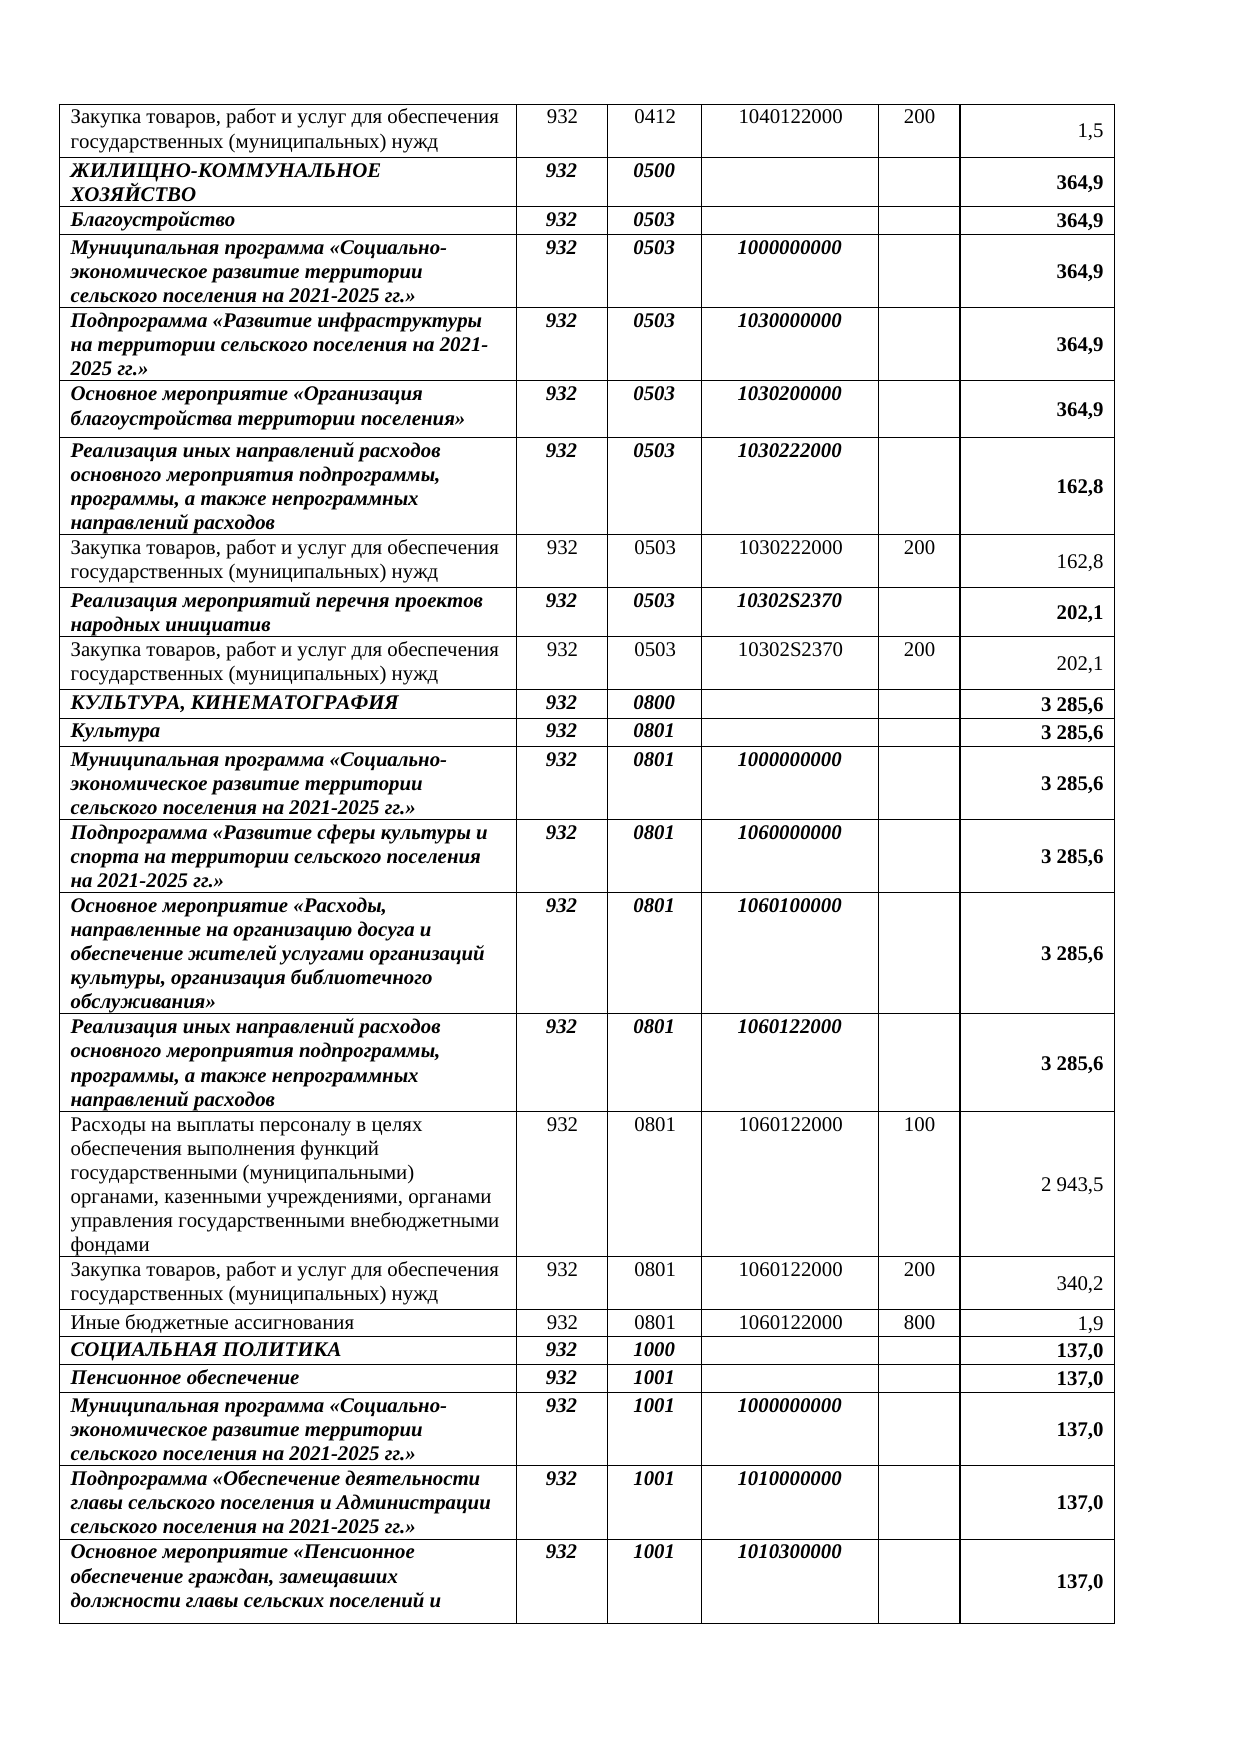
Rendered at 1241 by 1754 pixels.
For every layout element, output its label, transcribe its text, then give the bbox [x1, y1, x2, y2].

table_cell [879, 747, 959, 819]
table_cell Закупка товаров, работ и услуг для обеспечения государственных (муниципальных) нужд [60, 1257, 516, 1309]
table_cell 0801 [608, 719, 701, 746]
table_cell 1001 [608, 1365, 701, 1392]
table_cell 202,1 [961, 588, 1114, 636]
table_cell 932 [517, 235, 607, 307]
table_cell 932 [517, 719, 607, 746]
table_cell 1000000000 [702, 235, 878, 307]
table_cell [702, 158, 878, 206]
table_cell 202,1 [961, 637, 1114, 689]
table_cell 0503 [608, 438, 701, 534]
table_cell 0412 [608, 105, 701, 157]
table_cell 932 [517, 820, 607, 892]
table_cell 1060122000 [702, 1112, 878, 1256]
table_cell 932 [517, 438, 607, 534]
table_cell 932 [517, 158, 607, 206]
table_cell 1060100000 [702, 893, 878, 1013]
table_cell 364,9 [961, 207, 1114, 234]
table_cell 932 [517, 381, 607, 437]
table_cell 0503 [608, 535, 701, 587]
table_cell 1001 [608, 1540, 701, 1623]
table_cell Закупка товаров, работ и услуг для обеспечения государственных (муниципальных) нужд [60, 535, 516, 587]
table_cell 932 [517, 1310, 607, 1336]
table_cell 932 [517, 1337, 607, 1364]
table_cell [879, 158, 959, 206]
table_cell 932 [517, 690, 607, 717]
table_cell 1001 [608, 1393, 701, 1465]
table_cell 1000000000 [702, 747, 878, 819]
table_cell [879, 1014, 959, 1111]
table_cell 1060122000 [702, 1310, 878, 1336]
table_cell ЖИЛИЩНО-КОММУНАЛЬНОЕ ХОЗЯЙСТВО [60, 158, 516, 206]
table_cell 0503 [608, 381, 701, 437]
table_cell 1060122000 [702, 1014, 878, 1111]
table_cell 0500 [608, 158, 701, 206]
table_cell [702, 207, 878, 234]
table_cell 137,0 [961, 1365, 1114, 1392]
table_cell 10302S2370 [702, 637, 878, 689]
table_cell 0801 [608, 1112, 701, 1256]
table_cell 3 285,6 [961, 893, 1114, 1013]
table_cell 162,8 [961, 535, 1114, 587]
table_cell 932 [517, 1014, 607, 1111]
table_cell 10302S2370 [702, 588, 878, 636]
table_cell Основное мероприятие «Организация благоустройства территории поселения» [60, 381, 516, 437]
table_cell Муниципальная программа «Социально-экономическое развитие территории сельского поселения на 2021-2025 гг.» [60, 235, 516, 307]
table_cell 0801 [608, 1310, 701, 1336]
table_cell 1030222000 [702, 438, 878, 534]
table_cell 932 [517, 1257, 607, 1309]
table_cell 932 [517, 1540, 607, 1623]
table_cell 137,0 [961, 1540, 1114, 1623]
table_cell 1060000000 [702, 820, 878, 892]
table_cell 1060122000 [702, 1257, 878, 1309]
table_cell СОЦИАЛЬНАЯ ПОЛИТИКА [60, 1337, 516, 1364]
table_cell [879, 1337, 959, 1364]
table_cell КУЛЬТУРА, КИНЕМАТОГРАФИЯ [60, 690, 516, 717]
table_cell 0800 [608, 690, 701, 717]
table_cell 1000000000 [702, 1393, 878, 1465]
table_cell 1010300000 [702, 1540, 878, 1623]
table_cell [879, 235, 959, 307]
table_cell 100 [879, 1112, 959, 1256]
table_cell Культура [60, 719, 516, 746]
table_cell [879, 1466, 959, 1538]
table_cell Закупка товаров, работ и услуг для обеспечения государственных (муниципальных) нужд [60, 105, 516, 157]
table_cell 932 [517, 588, 607, 636]
table_cell Реализация иных направлений расходов основного мероприятия подпрограммы, программы, а также непрограммных направлений расходов [60, 438, 516, 534]
table_cell 0801 [608, 820, 701, 892]
table_cell [879, 438, 959, 534]
table_cell 137,0 [961, 1337, 1114, 1364]
table_cell 162,8 [961, 438, 1114, 534]
table_cell [879, 308, 959, 380]
table_cell 932 [517, 308, 607, 380]
table_cell 0801 [608, 1014, 701, 1111]
table_cell 0801 [608, 1257, 701, 1309]
table_cell Расходы на выплаты персоналу в целях обеспечения выполнения функций государственными (муниципальными) органами, казенными учреждениями, органами управления государственными внебюджетными фондами [60, 1112, 516, 1256]
table_cell 932 [517, 1466, 607, 1538]
table_cell 200 [879, 637, 959, 689]
table_cell 0503 [608, 588, 701, 636]
table_cell [879, 690, 959, 717]
table_cell 0503 [608, 207, 701, 234]
table_cell [879, 1365, 959, 1392]
table_cell 1030000000 [702, 308, 878, 380]
table_cell 364,9 [961, 308, 1114, 380]
table_cell 3 285,6 [961, 820, 1114, 892]
table_cell 200 [879, 105, 959, 157]
table_cell Муниципальная программа «Социально-экономическое развитие территории сельского поселения на 2021-2025 гг.» [60, 747, 516, 819]
table_cell [879, 381, 959, 437]
table_cell Подпрограмма «Развитие сферы культуры и спорта на территории сельского поселения на 2021-2025 гг.» [60, 820, 516, 892]
table_cell 3 285,6 [961, 747, 1114, 819]
table_cell 932 [517, 535, 607, 587]
table_cell Подпрограмма «Развитие инфраструктуры на территории сельского поселения на 2021-2025 гг.» [60, 308, 516, 380]
table_cell [702, 719, 878, 746]
table_cell 1001 [608, 1466, 701, 1538]
table_cell 932 [517, 105, 607, 157]
table_cell 0801 [608, 893, 701, 1013]
table_cell 0801 [608, 747, 701, 819]
table_cell Подпрограмма «Обеспечение деятельности главы сельского поселения и Администрации сельского поселения на 2021-2025 гг.» [60, 1466, 516, 1538]
table_cell 932 [517, 1112, 607, 1256]
table_cell Благоустройство [60, 207, 516, 234]
table_cell 364,9 [961, 158, 1114, 206]
table_cell Пенсионное обеспечение [60, 1365, 516, 1392]
table_cell Основное мероприятие «Расходы, направленные на организацию досуга и обеспечение жителей услугами организаций культуры, организация библиотечного обслуживания» [60, 893, 516, 1013]
table_cell 0503 [608, 308, 701, 380]
table_cell 1010000000 [702, 1466, 878, 1538]
table_cell 1,5 [961, 105, 1114, 157]
table_cell 1030222000 [702, 535, 878, 587]
table_cell 3 285,6 [961, 690, 1114, 717]
table_cell 932 [517, 893, 607, 1013]
table_cell Иные бюджетные ассигнования [60, 1310, 516, 1336]
table_cell [879, 207, 959, 234]
table_cell 3 285,6 [961, 1014, 1114, 1111]
table_cell 137,0 [961, 1393, 1114, 1465]
table_cell Реализация мероприятий перечня проектов народных инициатив [60, 588, 516, 636]
table_cell 0503 [608, 637, 701, 689]
table_cell 200 [879, 1257, 959, 1309]
table_cell Реализация иных направлений расходов основного мероприятия подпрограммы, программы, а также непрограммных направлений расходов [60, 1014, 516, 1111]
table_cell [879, 893, 959, 1013]
table_cell [879, 1393, 959, 1465]
table_cell 800 [879, 1310, 959, 1336]
table_cell 1000 [608, 1337, 701, 1364]
table_cell [702, 1365, 878, 1392]
table_cell 1,9 [961, 1310, 1114, 1336]
table_cell 932 [517, 207, 607, 234]
table_cell 340,2 [961, 1257, 1114, 1309]
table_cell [60, 1540, 516, 1623]
table_cell 932 [517, 637, 607, 689]
table_cell 1040122000 [702, 105, 878, 157]
table_cell Муниципальная программа «Социально-экономическое развитие территории сельского поселения на 2021-2025 гг.» [60, 1393, 516, 1465]
table_cell 200 [879, 535, 959, 587]
table_cell 0503 [608, 235, 701, 307]
table_cell 1030200000 [702, 381, 878, 437]
table_cell [879, 820, 959, 892]
table_cell [879, 588, 959, 636]
table_cell [702, 1337, 878, 1364]
table_cell 137,0 [961, 1466, 1114, 1538]
table_cell 3 285,6 [961, 719, 1114, 746]
table_cell 932 [517, 1393, 607, 1465]
table_cell [879, 1540, 959, 1623]
table_cell 364,9 [961, 381, 1114, 437]
table_cell Закупка товаров, работ и услуг для обеспечения государственных (муниципальных) нужд [60, 637, 516, 689]
table_cell 932 [517, 747, 607, 819]
table_cell 932 [517, 1365, 607, 1392]
table_cell 364,9 [961, 235, 1114, 307]
table_cell [702, 690, 878, 717]
table_cell 2 943,5 [961, 1112, 1114, 1256]
table_cell [879, 719, 959, 746]
